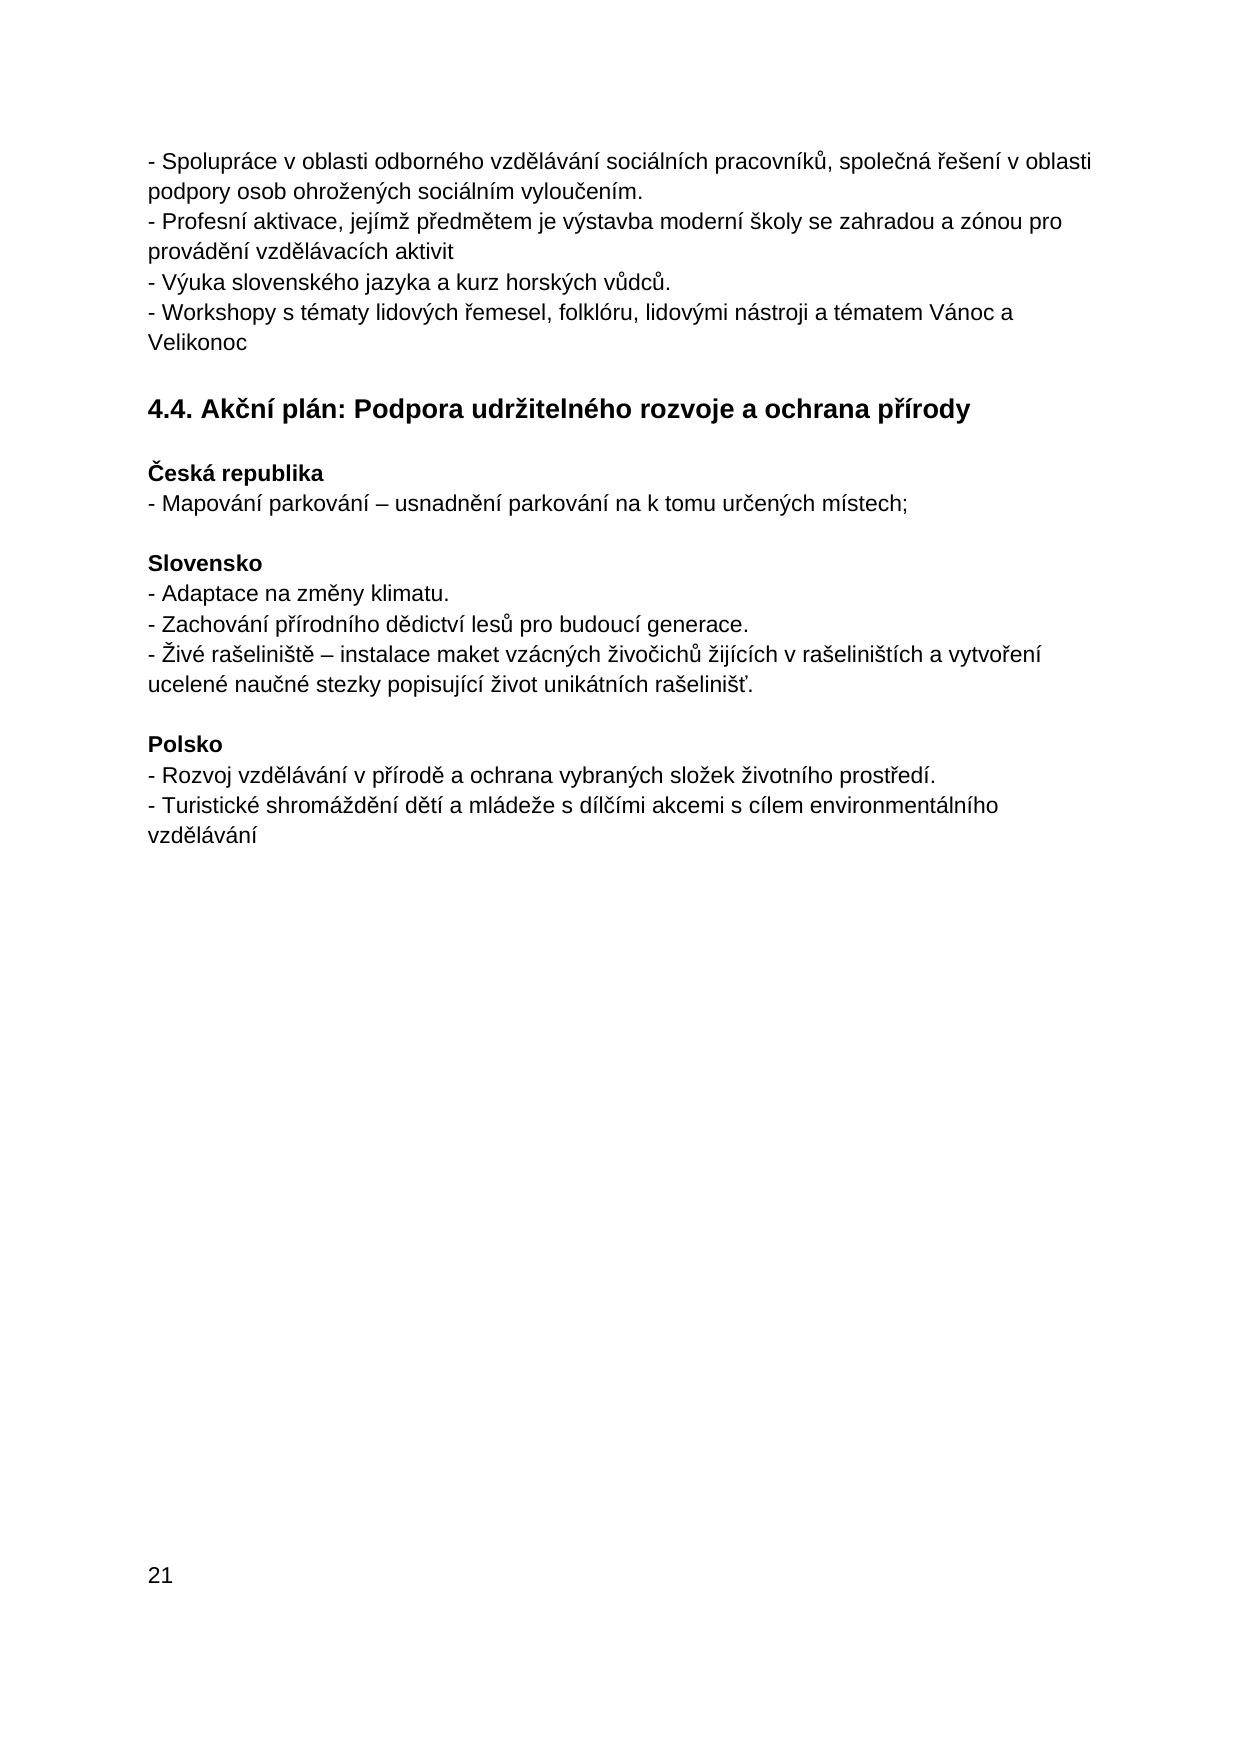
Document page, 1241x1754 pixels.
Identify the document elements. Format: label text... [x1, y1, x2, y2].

subtitle 4.4. Akční plán: Podpora udržitelného rozvoje a ochrana přírody [148, 393, 1093, 425]
text Slovensko [148, 550, 1093, 577]
text Česká republika [148, 459, 1093, 486]
text - Živé rašeliniště – instalace maket vzácných živočichů žijících v rašeliništích a vytvoření ucelené naučné stezky popisující život unikátních rašelinišť. [148, 641, 1093, 697]
text - Profesní aktivace, jejímž předmětem je výstavba moderní školy se zahradou a zónou pro provádění vzdělávacích aktivit [148, 208, 1093, 264]
text Polsko [148, 731, 1093, 758]
text - Adaptace na změny klimatu. [148, 580, 1093, 607]
text - Rozvoj vzdělávání v přírodě a ochrana vybraných složek životního prostředí. [148, 762, 1093, 788]
text - Workshopy s tématy lidových řemesel, folklóru, lidovými nástroji a tématem Vánoc a Velikonoc [148, 299, 1093, 355]
text - Turistické shromáždění dětí a mládeže s dílčími akcemi s cílem environmentálního vzdělávání [148, 792, 1093, 848]
text - Výuka slovenského jazyka a kurz horských vůdců. [148, 268, 1093, 295]
text - Spolupráce v oblasti odborného vzdělávání sociálních pracovníků, společná řešení v oblasti podpory osob ohrožených sociálním vyloučením. [148, 148, 1093, 204]
text - Mapování parkování – usnadnění parkování na k tomu určených místech; [148, 490, 1093, 516]
text - Zachování přírodního dědictví lesů pro budoucí generace. [148, 611, 1093, 637]
